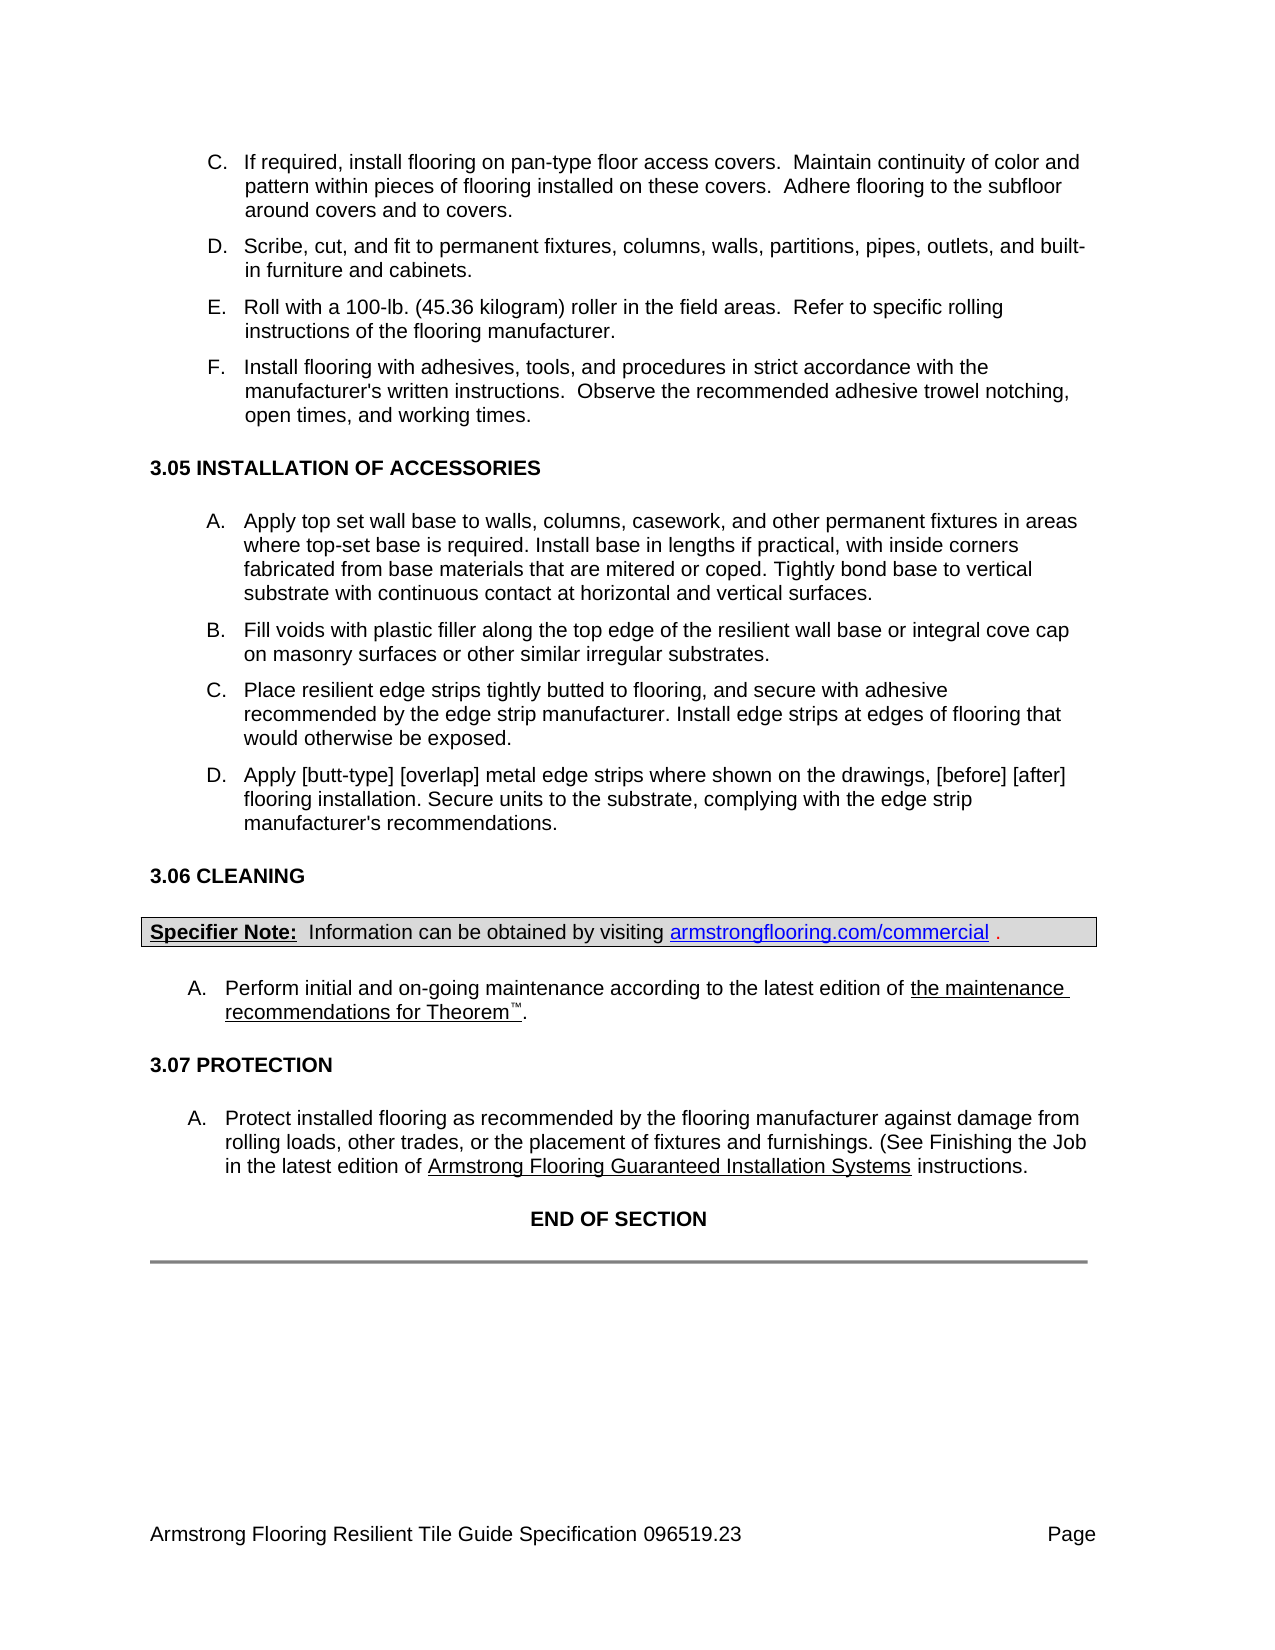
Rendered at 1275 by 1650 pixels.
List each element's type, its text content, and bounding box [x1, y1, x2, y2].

subtitle END OF SECTION [150, 1207, 1087, 1231]
subtitle 3.06 CLEANING [150, 863, 1087, 887]
list Perform initial and on-going maintenance according to the latest edition of the maintenance recommendations for Theorem™. [187, 976, 1087, 1024]
list Scribe, cut, and fit to permanent fixtures, columns, walls, partitions, pipes, outlets, and built-in furniture and cabinets. [207, 234, 1087, 282]
subtitle 3.07 PROTECTION [150, 1053, 1087, 1077]
list Fill voids with plastic filler along the top edge of the resilient wall base or integral cove cap on masonry surfaces or other similar irregular substrates. [206, 618, 1087, 666]
list If required, install flooring on pan-type floor access covers. Maintain continuity of color and pattern within pieces of flooring installed on these covers. Adhere flooring to the subfloor around covers and to covers. [207, 150, 1087, 222]
list Apply [butt-type] [overlap] metal edge strips where shown on the drawings, [before] [after] flooring installation. Secure units to the substrate, complying with the edge strip manufacturer's recommendations. [206, 762, 1087, 834]
list Apply top set wall base to walls, columns, casework, and other permanent fixtures in areas where top-set base is required. Install base in lengths if practical, with inside corners fabricated from base materials that are mitered or coped. Tightly bond base to vertical substrate with continuous contact at horizontal and vertical surfaces. [206, 509, 1087, 605]
list Place resilient edge strips tightly butted to flooring, and secure with adhesive recommended by the edge strip manufacturer. Install edge strips at edges of flooring that would otherwise be exposed. [206, 678, 1087, 750]
text Specifier Note: Information can be obtained by visiting armstrongflooring.com/commercial . [142, 918, 1096, 946]
list Protect installed flooring as recommended by the flooring manufacturer against damage from rolling loads, other trades, or the placement of fixtures and furnishings. (See Finishing the Job in the latest edition of Armstrong Flooring Guaranteed Installation Systems instructions. [187, 1106, 1087, 1178]
list Install flooring with adhesives, tools, and procedures in strict accordance with the manufacturer's written instructions. Observe the recommended adhesive trowel notching, open times, and working times. [207, 355, 1087, 427]
subtitle 3.05 INSTALLATION OF ACCESSORIES [150, 456, 1087, 480]
list Roll with a 100-lb. (45.36 kilogram) roller in the field areas. Refer to specific rolling instructions of the flooring manufacturer. [207, 295, 1087, 343]
